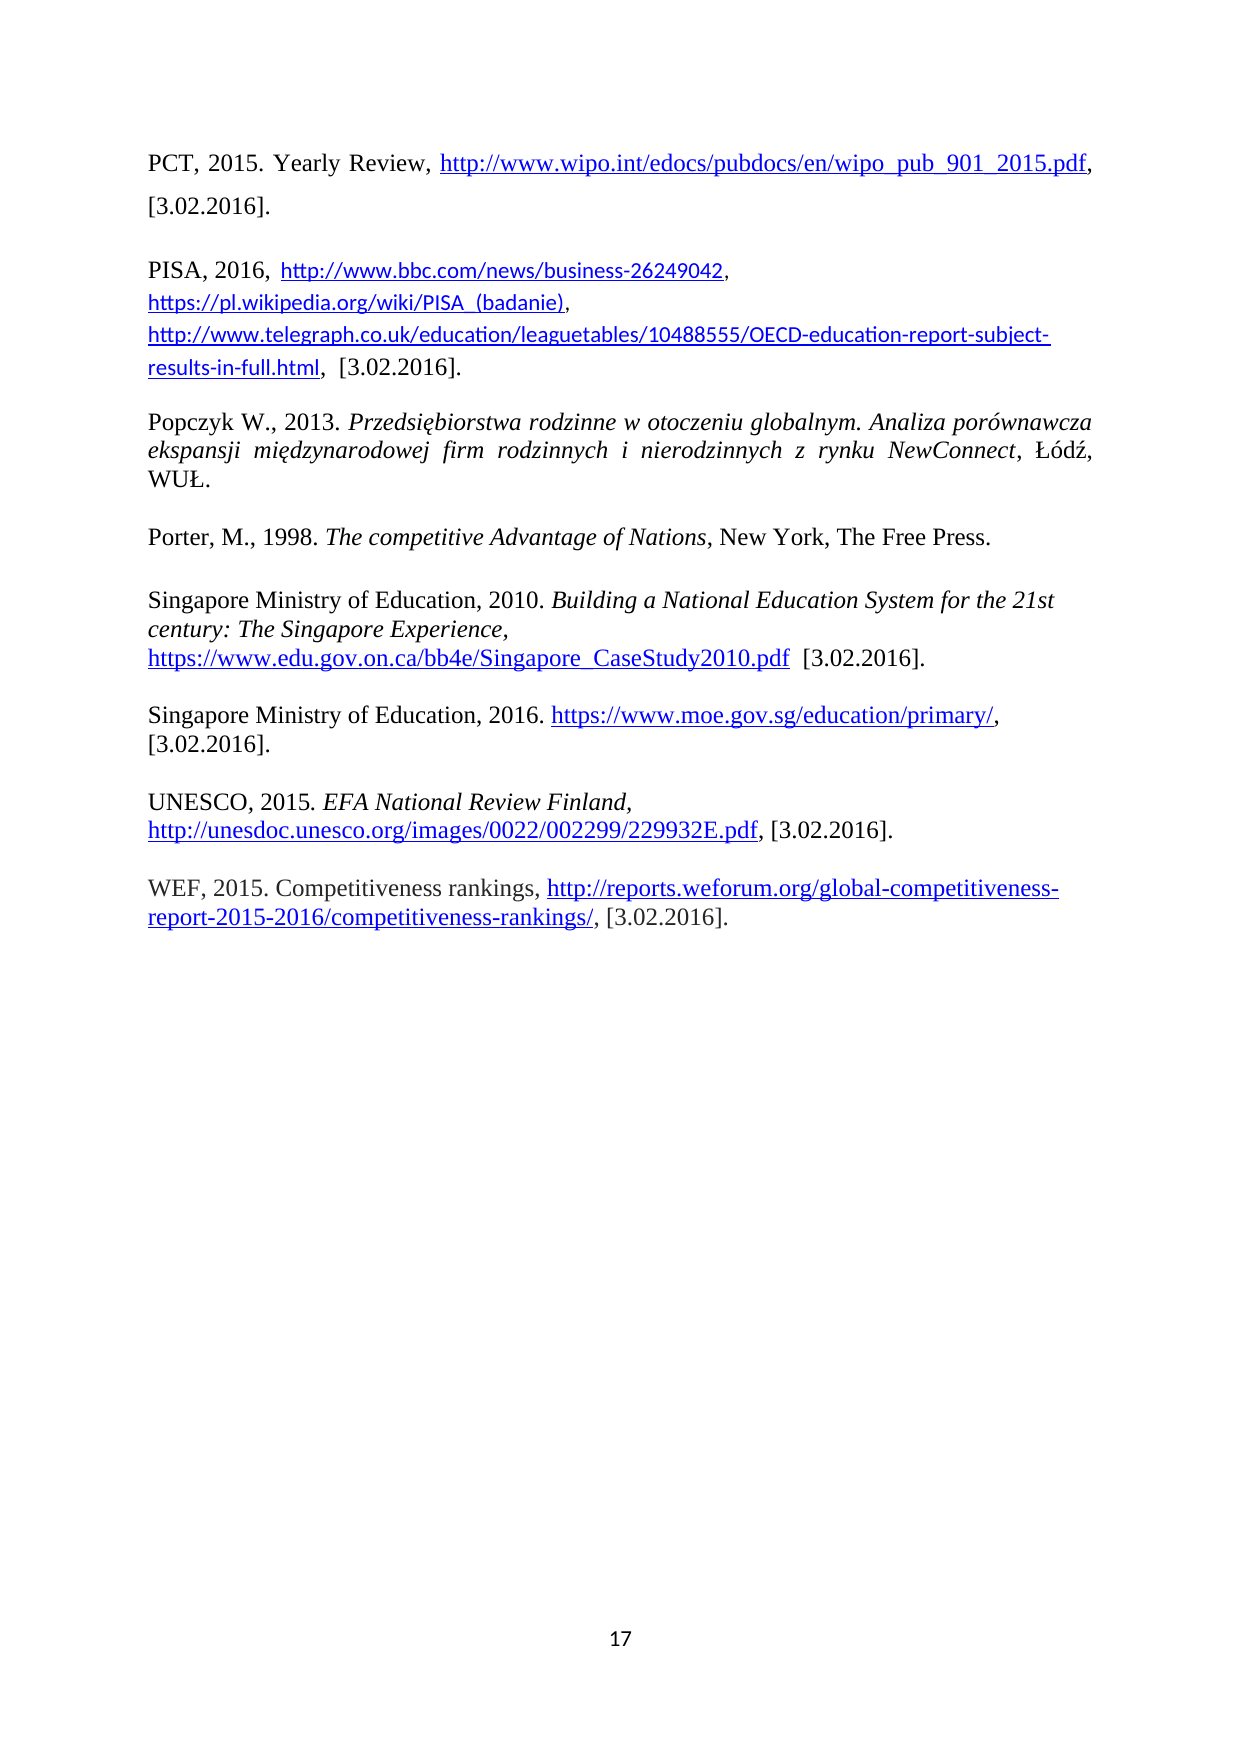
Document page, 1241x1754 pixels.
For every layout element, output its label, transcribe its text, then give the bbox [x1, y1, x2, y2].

text Singapore Ministry of Education, 2016. https://www.moe.gov.sg/education/primary/, [3.02.2016]. [148, 701, 1093, 758]
list UNESCO, 2015. EFA National Review Finland, http://unesdoc.unesco.org/images/0022/002299/229932E.pdf, [3.02.2016]. [148, 787, 1093, 844]
text Singapore Ministry of Education, 2010. Building a National Education System for the 21st century: The Singapore Experience, https://www.edu.gov.on.ca/bb4e/Singapore_CaseStudy2010.pdf [3.02.2016]. [148, 586, 1093, 672]
list Popczyk W., 2013. Przedsiębiorstwa rodzinne w otoczeniu globalnym. Analiza porównawcza ekspansji międzynarodowej firm rodzinnych i nierodzinnych z rynku NewConnect, Łódź, WUŁ. [148, 407, 1093, 493]
text PISA, 2016, http://www.bbc.com/news/business-26249042, https://pl.wikipedia.org/wiki/PISA_(badanie), http://www.telegraph.co.uk/education/leaguetables/10488555/OECD-education-report-subject-results-in-full.html, [3.02.2016]. [148, 255, 1093, 381]
list Porter, M., 1998. The competitive Advantage of Nations, New York, The Free Press. [148, 522, 1093, 550]
list WEF, 2015. Competitiveness rankings, http://reports.weforum.org/global-competitiveness-report-2015-2016/competitiveness-rankings/, [3.02.2016]. [729, 873, 1093, 931]
list PCT, 2015. Yearly Review, http://www.wipo.int/edocs/pubdocs/en/wipo_pub_901_2015.pdf, [3.02.2016]. [148, 148, 1093, 219]
